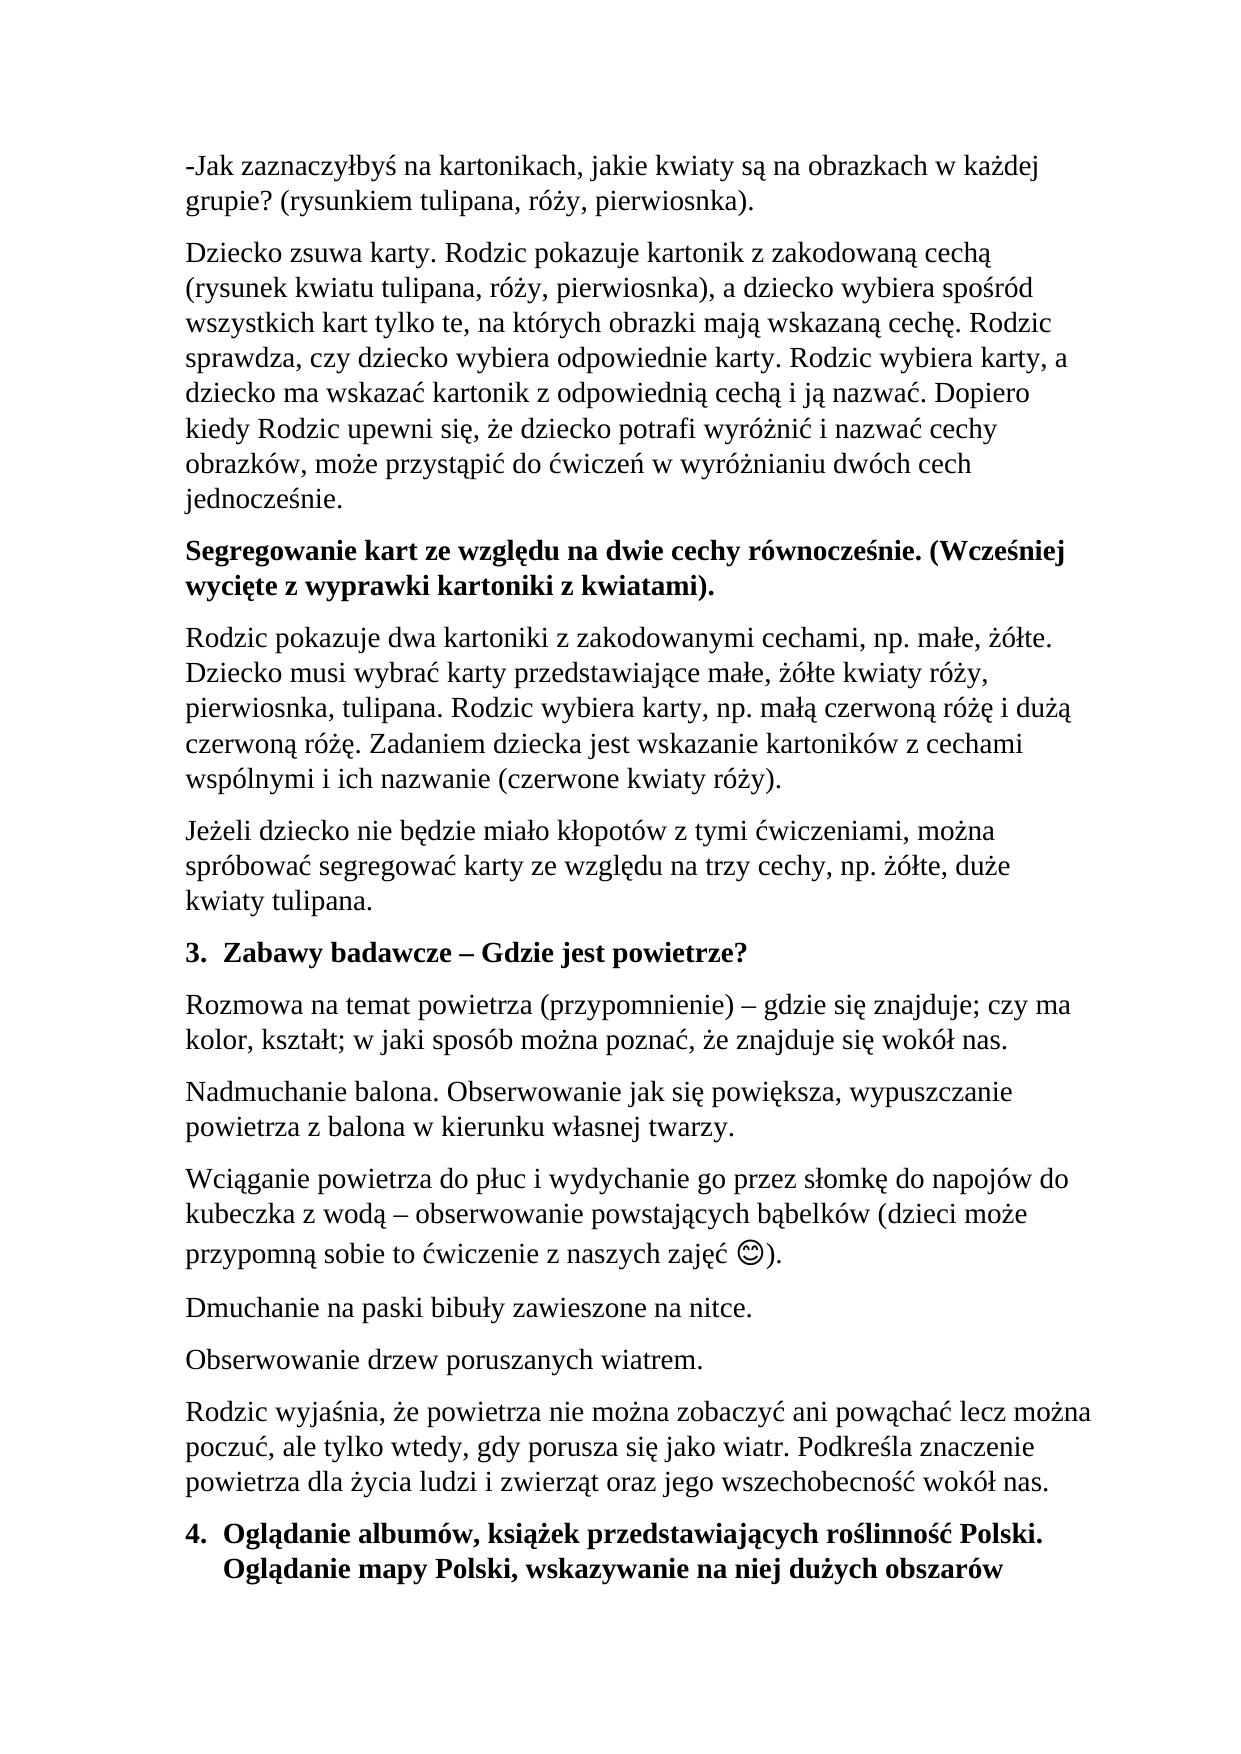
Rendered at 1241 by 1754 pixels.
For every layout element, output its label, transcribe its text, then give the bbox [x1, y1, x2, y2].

text Rozmowa na temat powietrza (przypomnienie) – gdzie się znajduje; czy ma kolor, kształt; w jaki sposób można poznać, że znajduje się wokół nas. [185, 987, 1093, 1056]
text Nadmuchanie balona. Obserwowanie jak się powiększa, wypuszczanie powietrza z balona w kierunku własnej twarzy. [185, 1074, 1093, 1143]
text Segregowanie kart ze względu na dwie cechy równocześnie. (Wcześniej wycięte z wyprawki kartoniki z kwiatami). [185, 533, 1093, 602]
text Rodzic pokazuje dwa kartoniki z zakodowanymi cechami, np. małe, żółte. Dziecko musi wybrać karty przedstawiające małe, żółte kwiaty róży, pierwiosnka, tulipana. Rodzic wybiera karty, np. małą czerwoną różę i dużą czerwoną różę. Zadaniem dziecka jest wskazanie kartoników z cechami wspólnymi i ich nazwanie (czerwone kwiaty róży). [185, 620, 1093, 794]
text -Jak zaznaczyłbyś na kartonikach, jakie kwiaty są na obrazkach w każdej grupie? (rysunkiem tulipana, róży, pierwiosnka). [185, 148, 1093, 216]
text Dmuchanie na paski bibuły zawieszone na nitce. [185, 1290, 1093, 1324]
text Jeżeli dziecko nie będzie miało kłopotów z tymi ćwiczeniami, można spróbować segregować karty ze względu na trzy cechy, np. żółte, duże kwiaty tulipana. [185, 813, 1093, 917]
text Wciąganie powietrza do płuc i wydychanie go przez słomkę do napojów do kubeczka z wodą – obserwowanie powstających bąbelków (dzieci może przypomną sobie to ćwiczenie z naszych zajęć ). [185, 1161, 1093, 1272]
text Dziecko zsuwa karty. Rodzic pokazuje kartonik z zakodowaną cechą (rysunek kwiatu tulipana, róży, pierwiosnka), a dziecko wybiera spośród wszystkich kart tylko te, na których obrazki mają wskazaną cechę. Rodzic sprawdza, czy dziecko wybiera odpowiednie karty. Rodzic wybiera karty, a dziecko ma wskazać kartonik z odpowiednią cechą i ją nazwać. Dopiero kiedy Rodzic upewni się, że dziecko potrafi wyróżnić i nazwać cechy obrazków, może przystąpić do ćwiczeń w wyróżnianiu dwóch cech jednocześnie. [185, 235, 1093, 515]
text Rodzic wyjaśnia, że powietrza nie można zobaczyć ani powąchać lecz można poczuć, ale tylko wtedy, gdy porusza się jako wiatr. Podkreśla znaczenie powietrza dla życia ludzi i zwierząt oraz jego wszechobecność wokół nas. [185, 1394, 1093, 1498]
list Zabawy badawcze – Gdzie jest powietrze? [185, 935, 1093, 969]
text Obserwowanie drzew poruszanych wiatrem. [185, 1342, 1093, 1376]
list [185, 1516, 1093, 1585]
